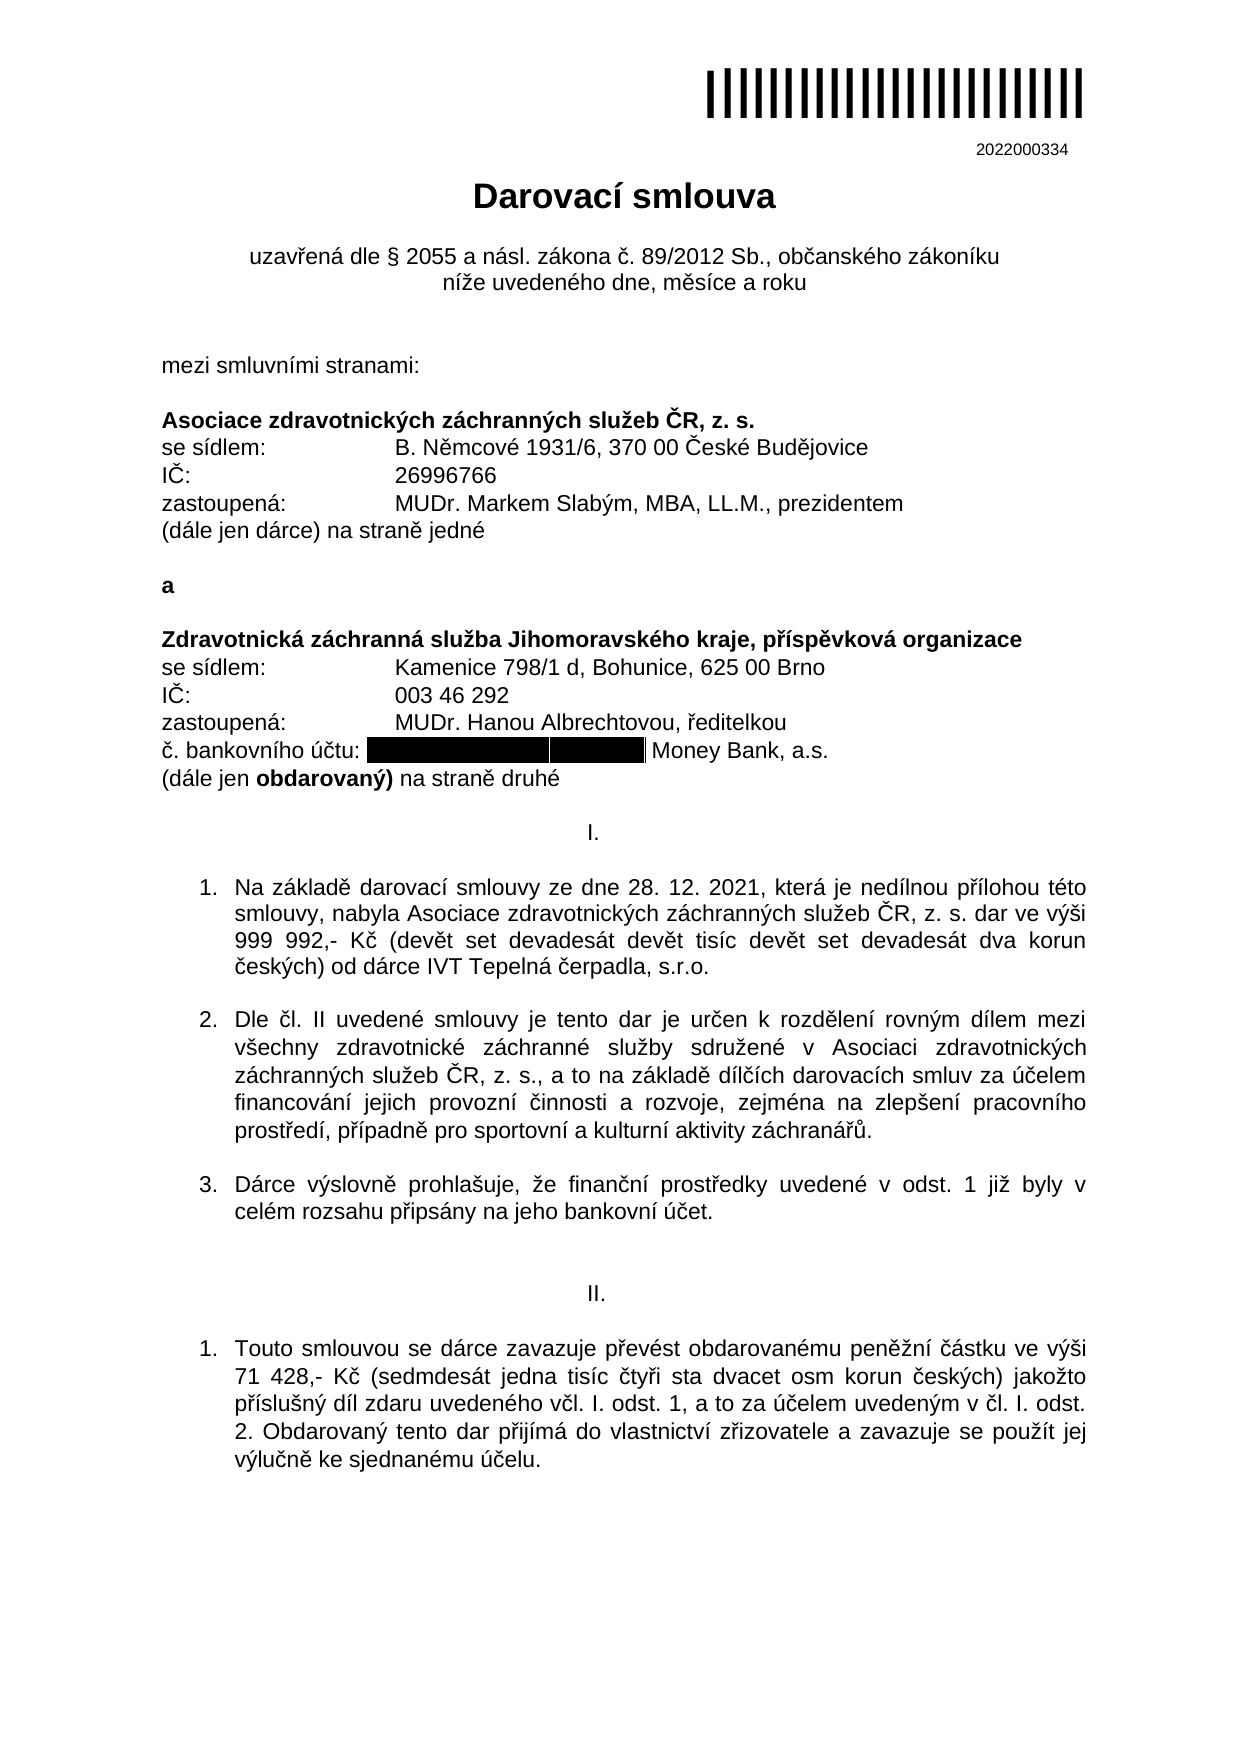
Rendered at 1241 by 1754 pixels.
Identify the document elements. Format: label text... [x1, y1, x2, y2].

text č. bankovního účtu: ............................​.............. Money Bank, a.s. [161, 737, 367, 763]
text zastoupená: MUDr. Markem Slabým, MBA, LL.M., prezidentem [161, 489, 1087, 516]
text se sídlem: B. Němcové 1931/6, 370 00 České Budějovice [161, 434, 1087, 461]
text IČ: 26996766 [161, 462, 1087, 488]
text IČ: 003 46 292 [161, 682, 1087, 708]
text uzavřená dle § 2055 a násl. zákona č. 89/2012 Sb., občanského zákoníku níže uvedeného dne, měsíce a roku [161, 243, 1087, 296]
list Dárce výslovně prohlašuje, že finanční prostředky uvedené v odst. 1 již byly v celém rozsahu připsány na jeho bankovní účet. [199, 1171, 1087, 1224]
list Dle čl. II uvedené smlouvy je tento dar je určen k rozdělení rovným dílem mezi všechny zdravotnické záchranné služby sdružené v Asociaci zdravotnických záchranných služeb ČR, z. s., a to na základě dílčích darovacích smluv za účelem financování jejich provozní činnosti a rozvoje, zejména na zlepšení pracovního prostředí, případně pro sportovní a kulturní aktivity záchranářů. [199, 1006, 1087, 1143]
text (dále jen dárce) na straně jedné [161, 517, 1087, 543]
text 2022000334 [161, 139, 1068, 158]
text se sídlem: Kamenice 798/1 d, Bohunice, 625 00 Brno [161, 654, 1087, 680]
text č. bankovního účtu: ............................​.............. Money Bank, a.s. [646, 737, 1087, 763]
text Zdravotnická záchranná služba Jihomoravského kraje, příspěvková organizace [161, 626, 1087, 653]
text mezi smluvními stranami: [161, 352, 1087, 378]
text a [161, 572, 1087, 598]
list Touto smlouvou se dárce zavazuje převést obdarovanému peněžní částku ve výši 71 428,- Kč (sedmdesát jedna tisíc čtyři sta dvacet osm korun českých) jakožto příslušný díl zdaru uvedeného včl. I. odst. 1, a to za účelem uvedeným v čl. I. odst. 2. Obdarovaný tento dar přijímá do vlastnictví zřizovatele a zavazuje se použít jej výlučně ke sjednanému účelu. [199, 1335, 1087, 1472]
text Asociace zdravotnických záchranných služeb ČR, z. s. [161, 407, 1087, 433]
text Illllllllllllllllllllllll [161, 54, 1087, 133]
text Darovací smlouva [161, 175, 1087, 216]
text (dále jen obdarovaný) na straně druhé [161, 764, 1087, 791]
list Na základě darovací smlouvy ze dne 28. 12. 2021, která je nedílnou přílohou této smlouvy, nabyla Asociace zdravotnických záchranných služeb ČR, z. s. dar ve výši 999 992,- Kč (devět set devadesát devět tisíc devět set devadesát dva korun českých) od dárce IVT Tepelná čerpadla, s.r.o. [199, 874, 1087, 979]
text zastoupená: MUDr. Hanou Albrechtovou, ředitelkou [161, 709, 1087, 736]
